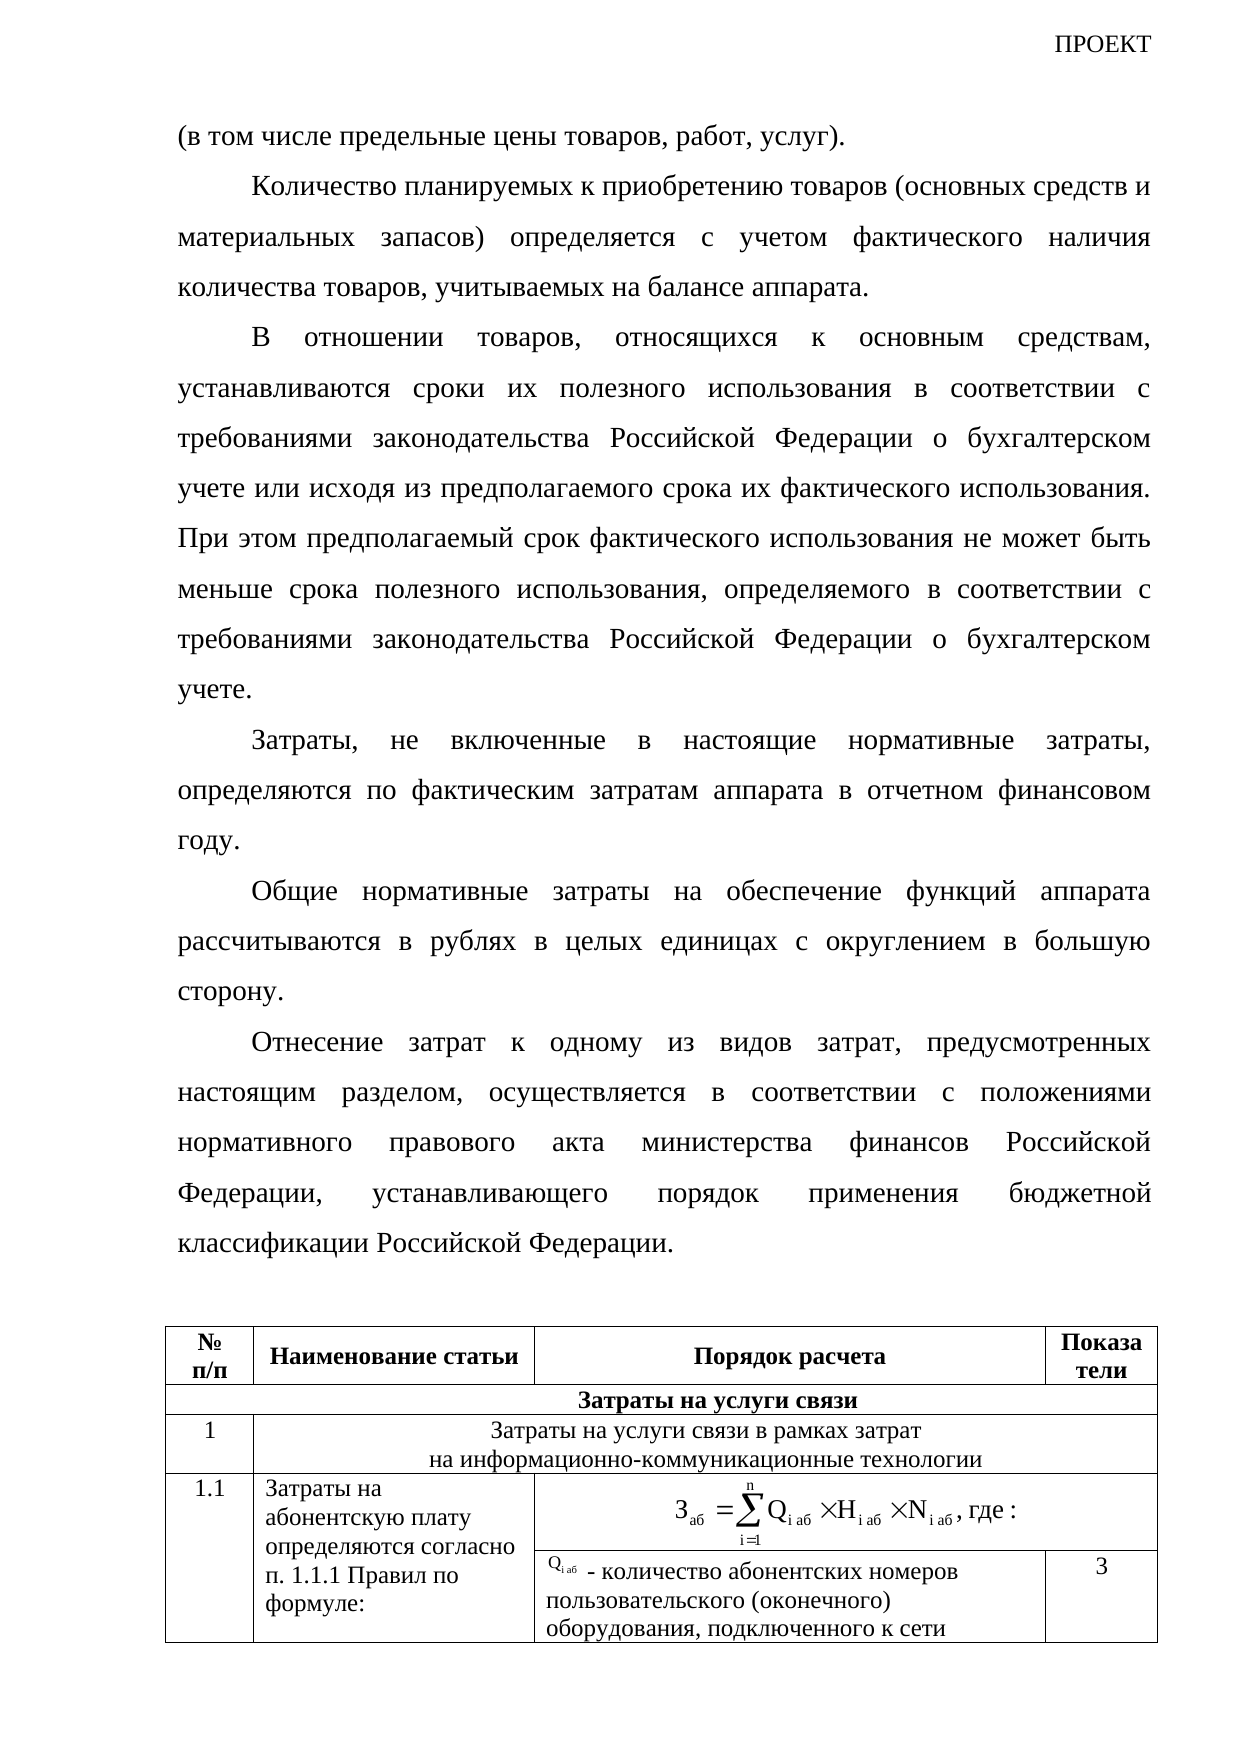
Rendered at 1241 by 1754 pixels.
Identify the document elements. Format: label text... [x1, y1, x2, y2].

table_cell 3 [1046, 1551, 1157, 1642]
table_cell Затраты на услуги связи [166, 1385, 1157, 1414]
text Количество планируемых к приобретению товаров (основных средств и материальных запасов) определяется с учетом фактического наличия количества товаров, учитываемых на балансе аппарата. [177, 168, 1152, 303]
text Отнесение затрат к одному из видов затрат, предусмотренных настоящим разделом, осуществляется в соответствии с положениями нормативного правового акта министерства финансов Российской Федерации, устанавливающего порядок применения бюджетной классификации Российской Федерации. [177, 1024, 1152, 1258]
table_cell 1 [166, 1415, 253, 1472]
table_cell 1.1 [166, 1474, 253, 1642]
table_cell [535, 1551, 1045, 1642]
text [177, 118, 1152, 152]
text Затраты, не включенные в настоящие нормативные затраты, определяются по фактическим затратам аппарата в отчетном финансовом году. [177, 722, 1152, 856]
table_cell Затраты на абонентскую плату определяются согласно п. 1.1.1 Правил по формуле: [254, 1474, 534, 1642]
table_cell Затраты на услуги связи в рамках затрат на информационно-коммуникационные технологии [254, 1415, 1157, 1472]
table_header Наименование статьи [254, 1327, 534, 1384]
text В отношении товаров, относящихся к основным средствам, устанавливаются сроки их полезного использования в соответствии с требованиями законодательства Российской Федерации о бухгалтерском учете или исходя из предполагаемого срока их фактического использования. При этом предполагаемый срок фактического использования не может быть меньше срока полезного использования, определяемого в соответствии с требованиями законодательства Российской Федерации о бухгалтерском учете. [177, 319, 1152, 705]
table_cell [535, 1474, 1157, 1550]
table_header Порядок расчета [535, 1327, 1045, 1384]
table_header Показатели [1046, 1327, 1157, 1384]
text Общие нормативные затраты на обеспечение функций аппарата рассчитываются в рублях в целых единицах с округлением в большую сторону. [177, 873, 1152, 1007]
table_header № п/п [166, 1327, 253, 1384]
